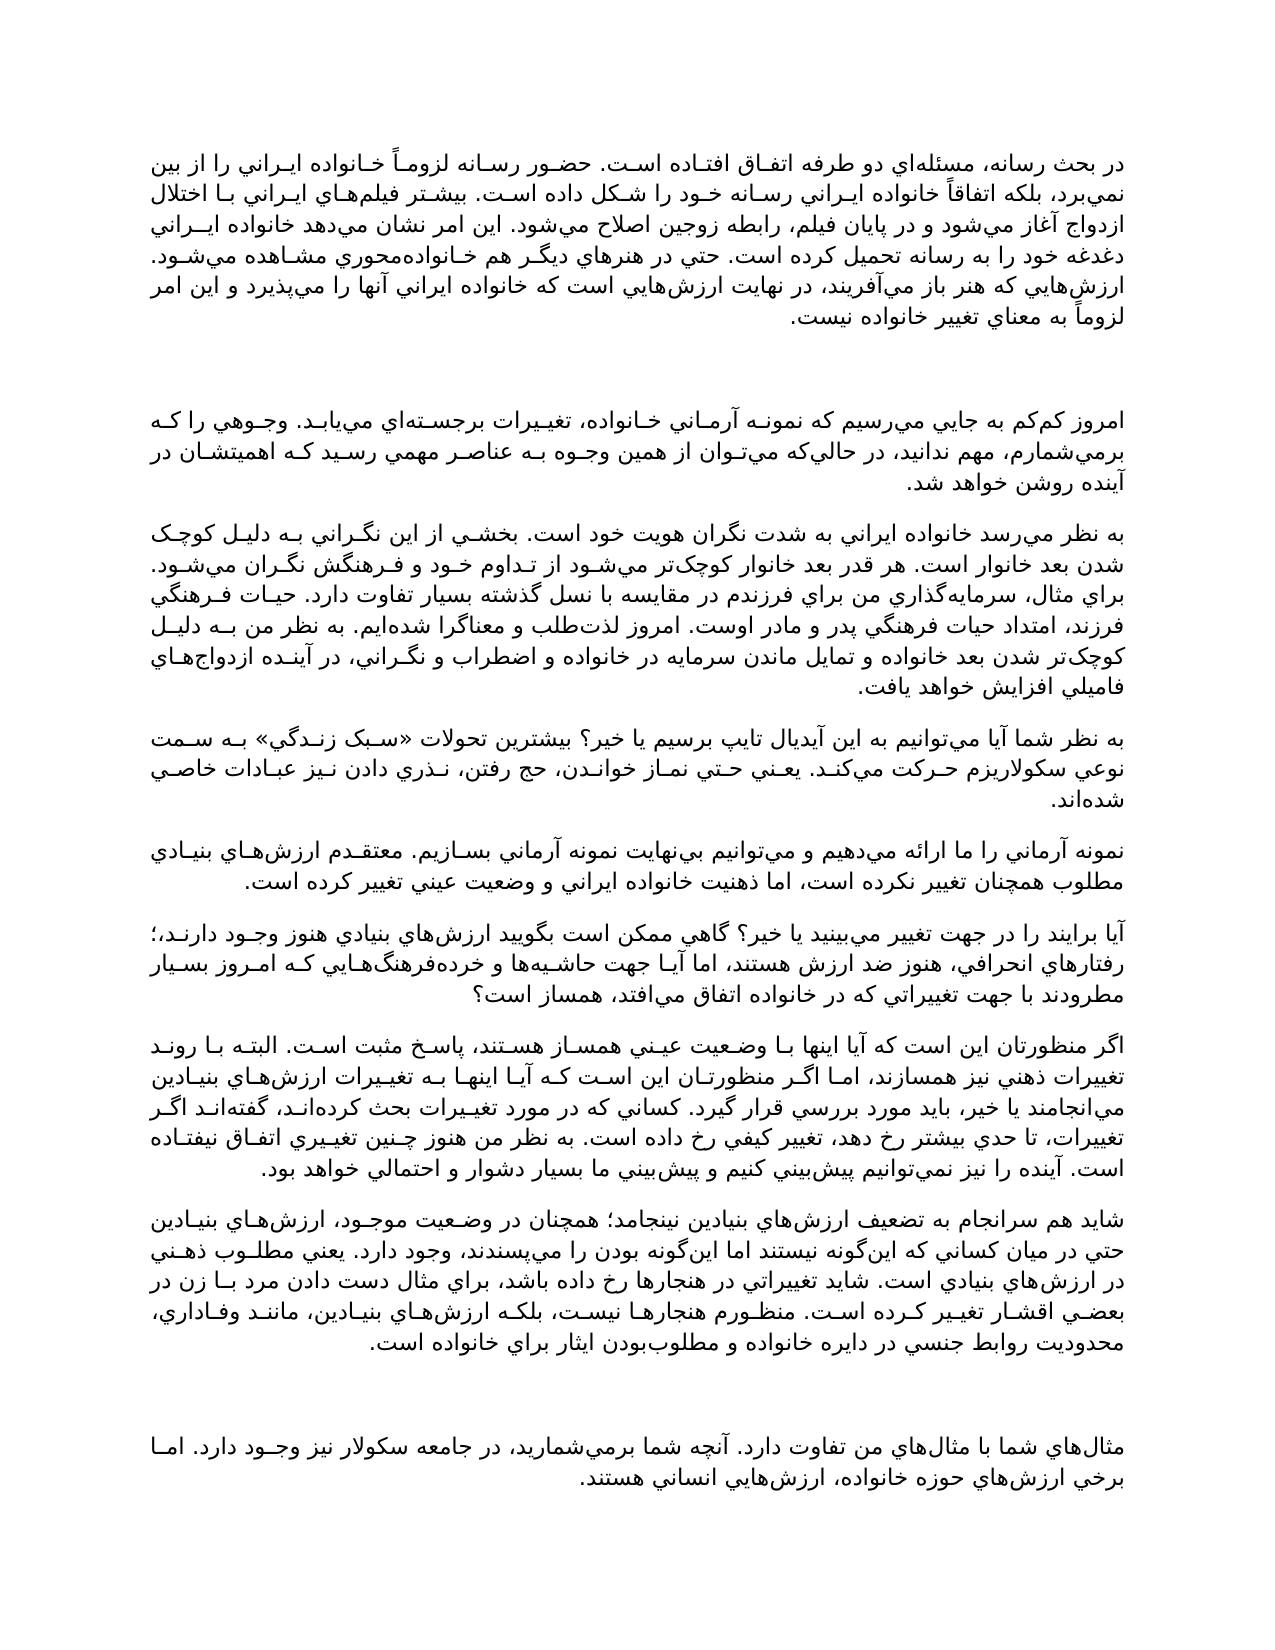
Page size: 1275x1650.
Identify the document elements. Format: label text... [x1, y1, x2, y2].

text مثال‌هاي شما با مثال‌هاي من تفاوت دارد. آنچه شما برمي‌شماريد، در جامعه سکولار نيز وجود دارد. اما برخي ارزش‌هاي حوزه خانواده، ارزش‌هايي انساني هستند. [150, 1433, 1125, 1491]
text آيا برايند را در جهت تغيير مي‌بينيد يا خير؟ گاهي ممکن است بگوييد ارزش‌هاي بنيادي هنوز وجود دارند،؛ رفتارهاي انحرافي، هنوز ضد ارزش هستند، اما آيا جهت حاشيه‌ها و خرده‌فرهنگ‌هايي که امروز بسيار مطرودند با جهت تغييراتي که در خانواده اتفاق مي‌افتد، همساز است؟ [150, 920, 1125, 1008]
text اگر منظورتان اين است که آيا اينها با وضعيت عيني همساز هستند، پاسخ مثبت است. البته با روند تغييرات ذهني نيز همسازند، اما اگر منظورتان اين است که آيا اينها به تغييرات ارزش‌هاي بنيادين مي‌انجامند يا خير، بايد مورد بررسي قرار گيرد. کساني که در مورد تغييرات بحث کرده‌اند، گفته‌اند اگر تغييرات، تا حدي بيشتر رخ دهد، تغيير کيفي رخ داده است. به نظر من هنوز چنين تغييري اتفاق نيفتاده است. آينده را نيز نمي‌توانيم پيش‌بيني کنيم و پيش‌بيني ما بسيار دشوار و احتمالي‌ خواهد بود. [150, 1032, 1125, 1182]
text به نظر مي‌رسد خانواده ايراني به شدت نگران هويت خود است. بخشي از اين نگراني به دليل کوچک شدن بعد خانوار است. هر قدر بعد خانوار کوچک‌تر مي‌شود از تداوم خود و فرهنگش نگران مي‌شود. براي مثال، سرمايه‌گذاري من براي فرزندم در مقايسه با نسل گذشته بسيار تفاوت دارد. حيات فرهنگي فرزند، امتداد حيات فرهنگي پدر و مادر اوست. امروز لذت‌طلب و معناگرا شده‌ايم. به نظر من به دليل کوچک‌تر شدن بعد خانواده و تمايل ماندن سرمايه در خانواده و اضطراب و نگراني، در آينده ازدواج‌هاي فاميلي افزايش خواهد يافت. [150, 520, 1125, 700]
text شايد هم سرانجام به تضعيف ارزش‌هاي بنيادين نينجامد؛ همچنان در وضعيت موجود، ارزش‌هاي بنيادين حتي در ميان کساني که اين‌گونه نيستند اما اين‌گونه بودن را مي‌پسندند، وجود دارد. يعني مطلوب ذهني‌ در ارزش‌هاي بنيادي است. شايد تغييراتي در هنجارها رخ داده باشد، براي مثال دست دادن مرد با زن در بعضي اقشار تغيير کرده است. منظورم هنجارها نيست، بلکه ارزش‌هاي بنيادين، مانند وفاداري، محدوديت روابط جنسي در دايره خانواده و‌ مطلوب‌بودن ايثار براي خانواده است. [150, 1206, 1125, 1356]
text نمونه آرماني را ما ارائه مي‌دهيم و مي‌توانيم بي‌نهايت نمونه آرماني بسازيم. معتقدم ارزش‌هاي بنيادي مطلوب همچنان تغيير نکرده است، اما ذهنيت خانواده ايراني و وضعيت عيني تغيير کرده است. [150, 838, 1125, 895]
text در بحث رسانه، مسئله‌اي دو طرفه اتفاق افتاده است. حضور رسانه لزوماً خانواده ايراني را از بين نمي‌برد، بلکه اتفاقاً خانواده ايراني رسانه خود را شکل داده است. بيشتر فيلم‌هاي ايراني با اختلال ازدواج آغاز مي‌شود و در پايان فيلم، رابطه زوجين اصلاح مي‌شود. اين امر نشان مي‌دهد خانواده ايراني دغدغه خود را به رسانه تحميل کرده است. حتي در هنرهاي ديگر هم خانواده‌محوري مشاهده مي‌شود. ارزش‌هايي که هنر باز مي‌آفريند، در نهايت ارزش‌هايي است که خانواده ايراني آنها را مي‌پذيرد و اين امر لزوماً‌ به معناي تغيير خانواده نيست. [150, 150, 1125, 330]
text به نظر شما آيا مي‌توانيم به اين آيديال تايپ برسيم يا خير؟ بيشترين تحولات «سبک زندگي» به سمت نوعي سکولاريزم حرکت مي‌کند. يعني حتي نماز خواندن، حج رفتن، نذري دادن نيز عبادات خاصي شده‌اند. [150, 725, 1125, 813]
text امروز کم‌کم به جايي مي‌رسيم که نمونه آرماني خانواده، تغييرات برجسته‌اي مي‌يابد. وجوهي را که برمي‌شمارم، مهم ندانيد، در حالي‌که مي‌توان از همين وجوه به عناصر مهمي رسيد که اهميتشان در آينده روشن خواهد شد. [150, 408, 1125, 496]
